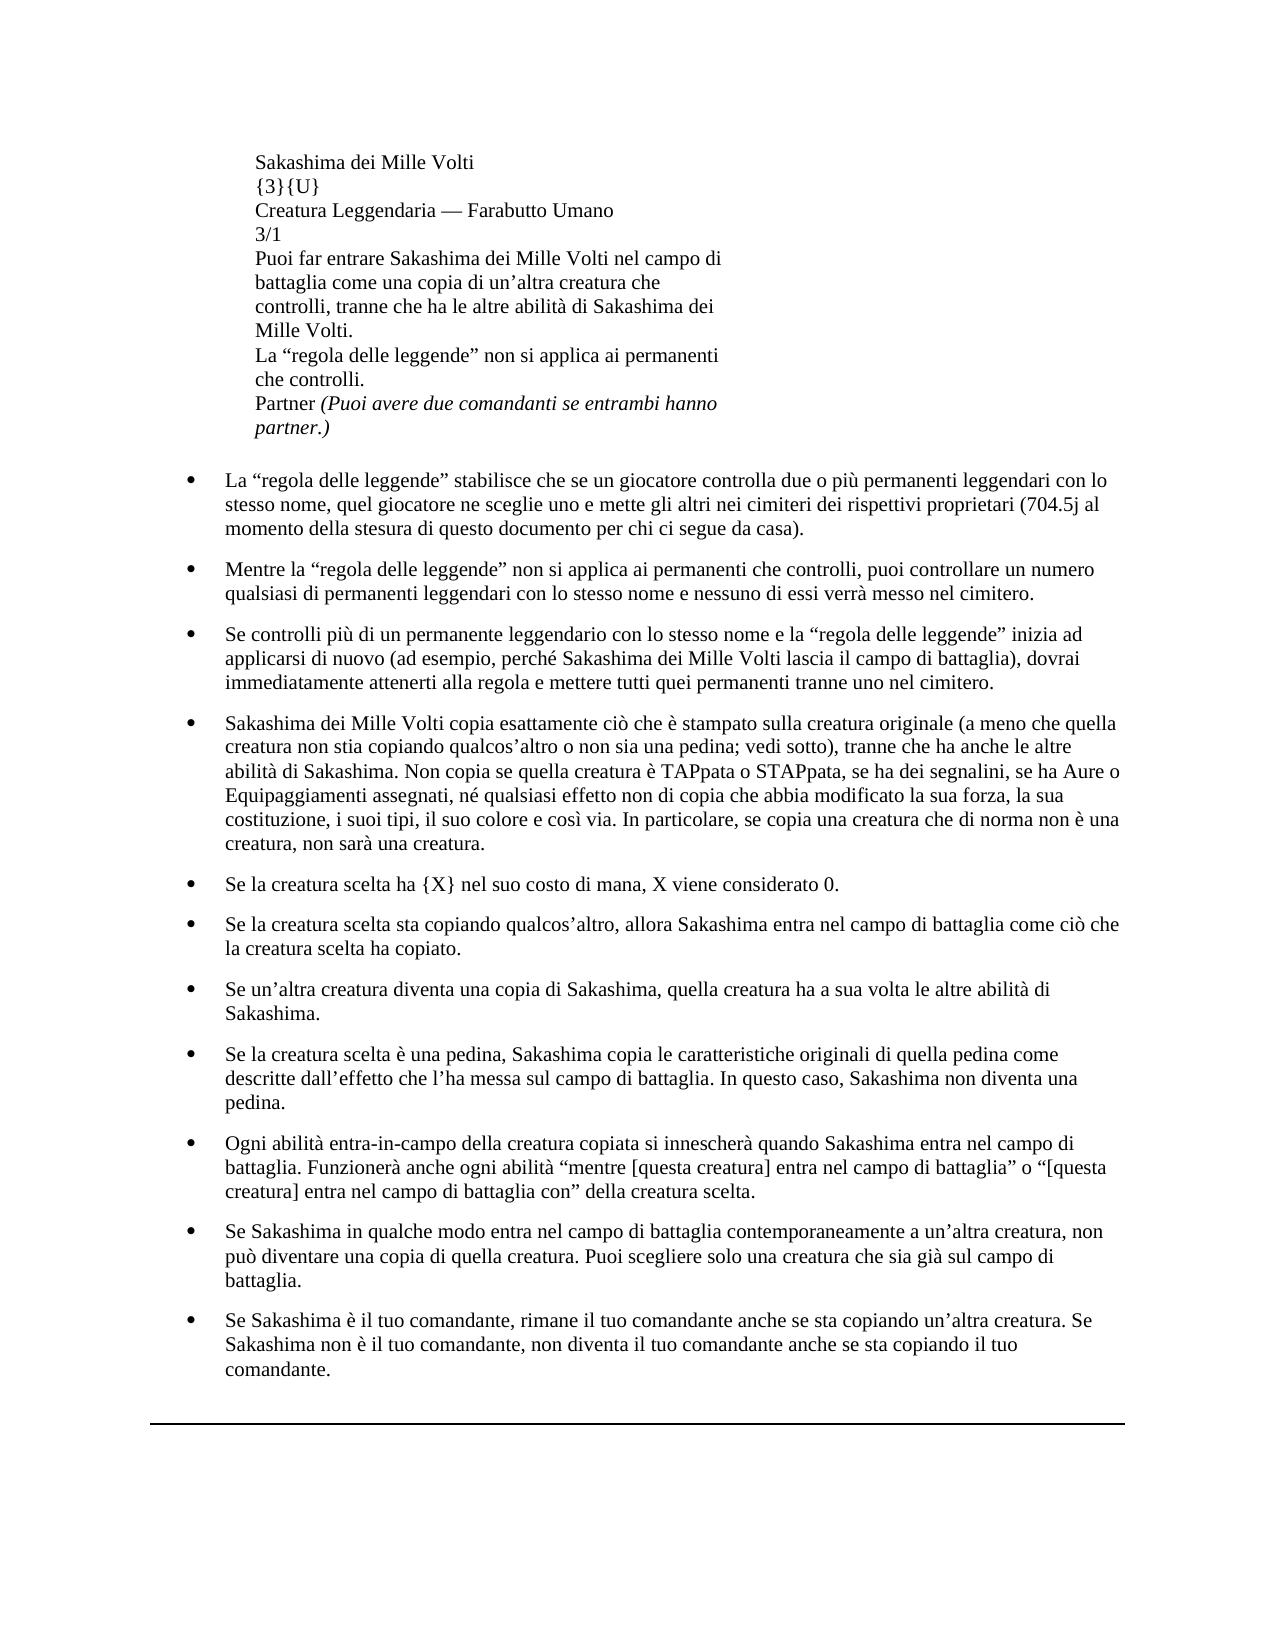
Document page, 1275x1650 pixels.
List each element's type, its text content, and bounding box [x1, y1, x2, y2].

list Se Sakashima è il tuo comandante, rimane il tuo comandante anche se sta copiando un’altra creatura. Se Sakashima non è il tuo comandante, non diventa il tuo comandante anche se sta copiando il tuo comandante. [187, 1308, 1125, 1381]
list Ogni abilità entra-in-campo della creatura copiata si innescherà quando Sakashima entra nel campo di battaglia. Funzionerà anche ogni abilità “mentre [questa creatura] entra nel campo di battaglia” o “[questa creatura] entra nel campo di battaglia con” della creatura scelta. [187, 1131, 1125, 1203]
list Se la creatura scelta è una pedina, Sakashima copia le caratteristiche originali di quella pedina come descritte dall’effetto che l’ha messa sul campo di battaglia. In questo caso, Sakashima non diventa una pedina. [187, 1042, 1125, 1114]
list Se la creatura scelta sta copiando qualcos’altro, allora Sakashima entra nel campo di battaglia come ciò che la creatura scelta ha copiato. [187, 912, 1125, 960]
list Se Sakashima in qualche modo entra nel campo di battaglia contemporaneamente a un’altra creatura, non può diventare una copia di quella creatura. Puoi scegliere solo una creatura che sia già sul campo di battaglia. [187, 1219, 1125, 1292]
list Mentre la “regola delle leggende” non si applica ai permanenti che controlli, puoi controllare un numero qualsiasi di permanenti leggendari con lo stesso nome e nessuno di essi verrà messo nel cimitero. [187, 557, 1125, 605]
list Se la creatura scelta ha {X} nel suo costo di mana, X viene considerato 0. [187, 871, 1125, 896]
text Sakashima dei Mille Volti {3}{U} Creatura Leggendaria — Farabutto Umano 3/1 Puoi far entrare Sakashima dei Mille Volti nel campo di battaglia come una copia di un’altra creatura che controlli, tranne che ha le altre abilità di Sakashima dei Mille Volti. La “regola delle leggende” non si applica ai permanenti che controlli. Partner (Puoi avere due comandanti se entrambi hanno partner.) [255, 150, 735, 439]
list La “regola delle leggende” stabilisce che se un giocatore controlla due o più permanenti leggendari con lo stesso nome, quel giocatore ne sceglie uno e mette gli altri nei cimiteri dei rispettivi proprietari (704.5j al momento della stesura di questo documento per chi ci segue da casa). [187, 468, 1125, 540]
list Se controlli più di un permanente leggendario con lo stesso nome e la “regola delle leggende” inizia ad applicarsi di nuovo (ad esempio, perché Sakashima dei Mille Volti lascia il campo di battaglia), dovrai immediatamente attenerti alla regola e mettere tutti quei permanenti tranne uno nel cimitero. [187, 622, 1125, 694]
list Se un’altra creatura diventa una copia di Sakashima, quella creatura ha a sua volta le altre abilità di Sakashima. [187, 977, 1125, 1025]
list Sakashima dei Mille Volti copia esattamente ciò che è stampato sulla creatura originale (a meno che quella creatura non stia copiando qualcos’altro o non sia una pedina; vedi sotto), tranne che ha anche le altre abilità di Sakashima. Non copia se quella creatura è TAPpata o STAPpata, se ha dei segnalini, se ha Aure o Equipaggiamenti assegnati, né qualsiasi effetto non di copia che abbia modificato la sua forza, la sua costituzione, i suoi tipi, il suo colore e così via. In particolare, se copia una creatura che di norma non è una creatura, non sarà una creatura. [187, 710, 1125, 855]
